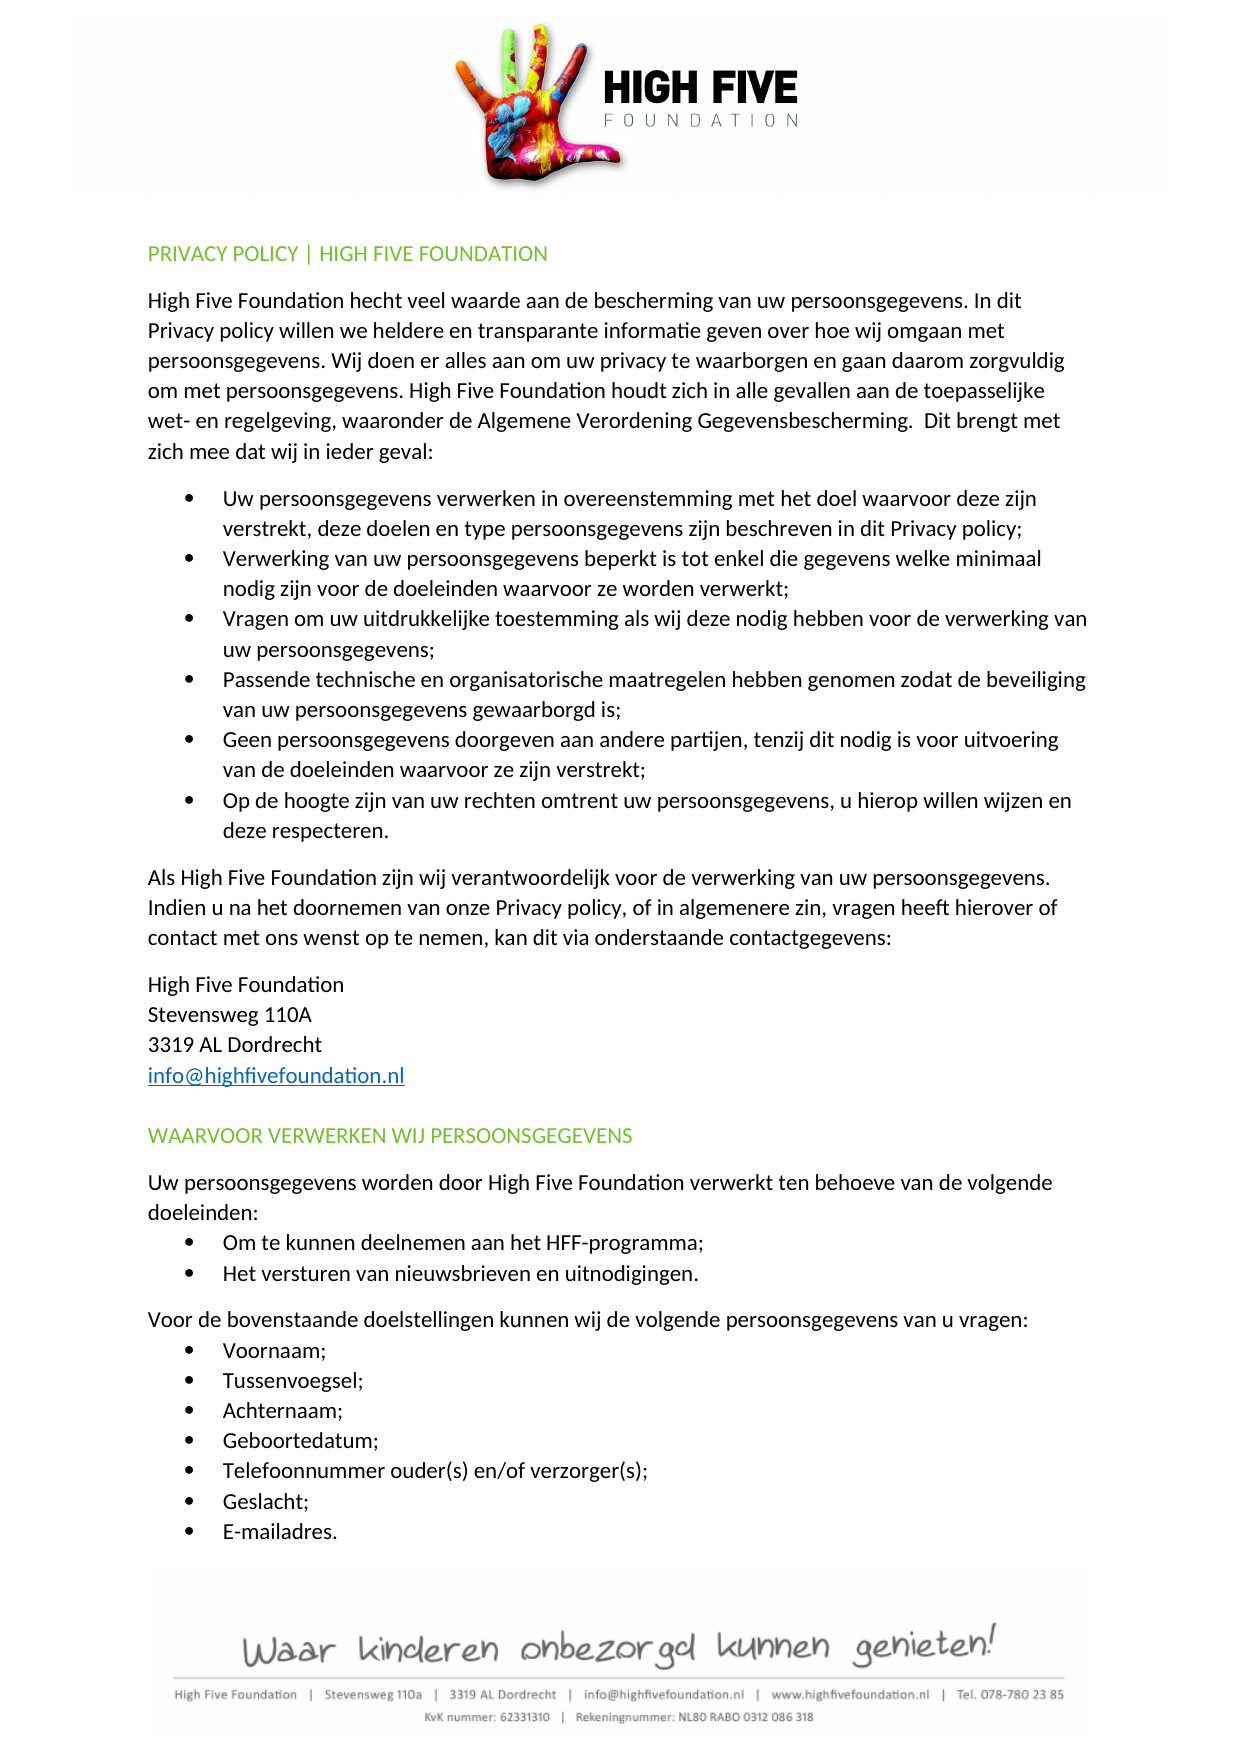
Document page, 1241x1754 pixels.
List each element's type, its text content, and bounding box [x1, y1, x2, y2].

text Uw persoonsgegevens worden door High Five Foundation verwerkt ten behoeve van de volgende doeleinden: [148, 1168, 1093, 1226]
list Geen persoonsgegevens doorgeven aan andere partijen, tenzij dit nodig is voor uitvoering van de doeleinden waarvoor ze zijn verstrekt; [185, 725, 1093, 783]
list Op de hoogte zijn van uw rechten omtrent uw persoonsgegevens, u hierop willen wijzen en deze respecteren. [185, 786, 1093, 844]
list Uw persoonsgegevens verwerken in overeenstemming met het doel waarvoor deze zijn verstrekt, deze doelen en type persoonsgegevens zijn beschreven in dit Privacy policy; [185, 484, 1093, 542]
list Passende technische en organisatorische maatregelen hebben genomen zodat de beveiliging van uw persoonsgegevens gewaarborgd is; [185, 665, 1093, 723]
text High Five Foundation Stevensweg 110A 3319 AL Dordrecht info@highfivefoundation.nl WAARVOOR VERWERKEN WIJ PERSOONSGEGEVENS [148, 970, 1093, 1149]
text Als High Five Foundation zijn wij verantwoordelijk voor de verwerking van uw persoonsgegevens. Indien u na het doornemen van onze Privacy policy, of in algemenere zin, vragen heeft hierover of contact met ons wenst op te nemen, kan dit via onderstaande contactgegevens: [148, 863, 1093, 951]
list Achternaam; [185, 1396, 1093, 1424]
picture [71, 9, 1169, 199]
list Voornaam; [185, 1336, 1093, 1364]
text Voor de bovenstaande doelstellingen kunnen wij de volgende persoonsgegevens van u vragen: [148, 1306, 1093, 1333]
list Telefoonnummer ouder(s) en/of verzorger(s); [185, 1457, 1093, 1484]
text PRIVACY POLICY | HIGH FIVE FOUNDATION [148, 239, 1093, 267]
list Verwerking van uw persoonsgegevens beperkt is tot enkel die gegevens welke minimaal nodig zijn voor de doeleinden waarvoor ze worden verwerkt; [185, 544, 1093, 602]
picture [146, 1568, 1092, 1738]
list E-mailadres. [185, 1517, 1093, 1545]
list Tussenvoegsel; [185, 1366, 1093, 1394]
list Geslacht; [185, 1487, 1093, 1515]
text High Five Foundation hecht veel waarde aan de bescherming van uw persoonsgegevens. In dit Privacy policy willen we heldere en transparante informatie geven over hoe wij omgaan met persoonsgegevens. Wij doen er alles aan om uw privacy te waarborgen en gaan daarom zorgvuldig om met persoonsgegevens. High Five Foundation houdt zich in alle gevallen aan de toepasselijke wet- en regelgeving, waaronder de Algemene Verordening Gegevensbescherming. Dit brengt met zich mee dat wij in ieder geval: [148, 286, 1093, 465]
list Het versturen van nieuwsbrieven en uitnodigingen. [185, 1259, 1093, 1287]
list Vragen om uw uitdrukkelijke toestemming als wij deze nodig hebben voor de verwerking van uw persoonsgegevens; [185, 604, 1093, 663]
list Geboortedatum; [185, 1426, 1093, 1454]
list Om te kunnen deelnemen aan het HFF-programma; [185, 1228, 1093, 1256]
